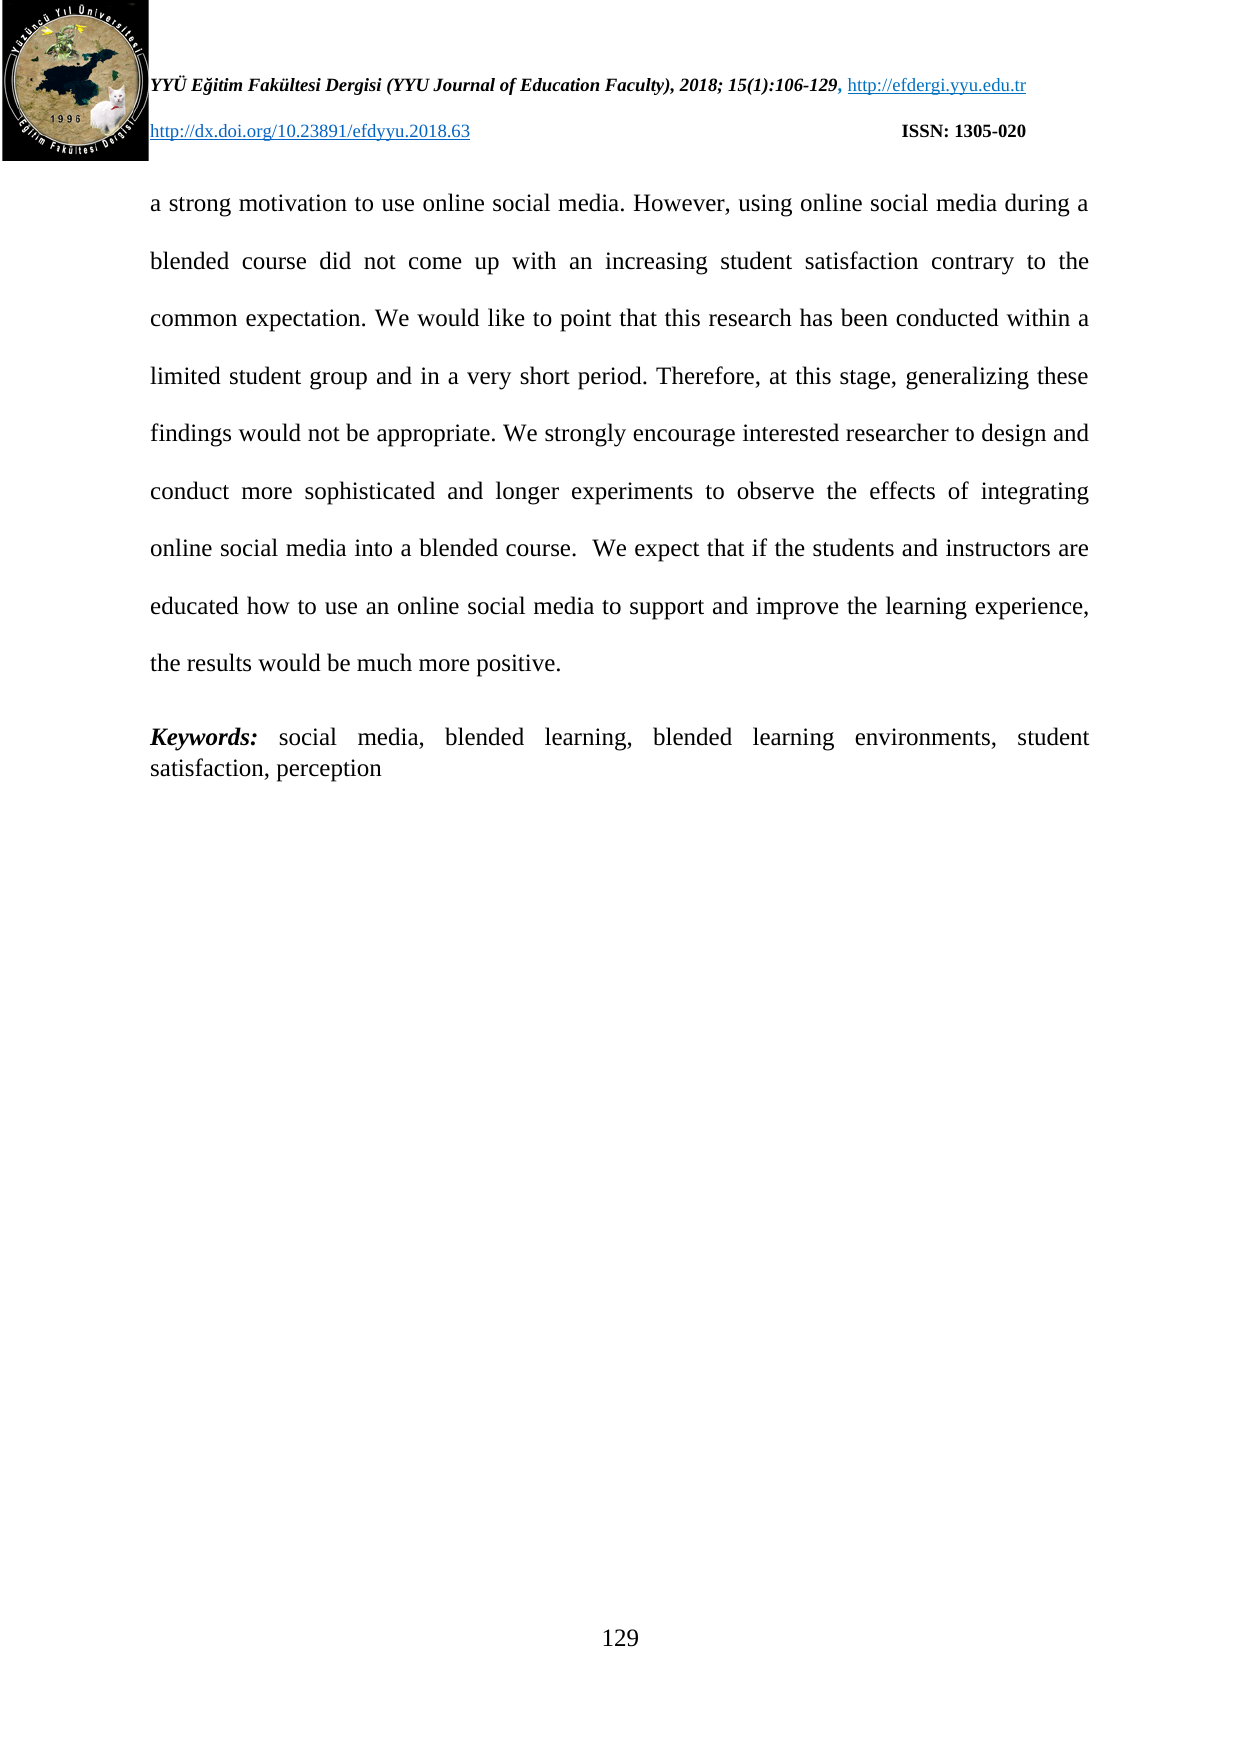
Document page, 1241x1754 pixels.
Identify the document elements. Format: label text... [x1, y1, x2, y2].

picture [1, 0, 148, 159]
text Keywords: social media, blended learning, blended learning environments, student satisfaction, perception [150, 722, 1090, 782]
